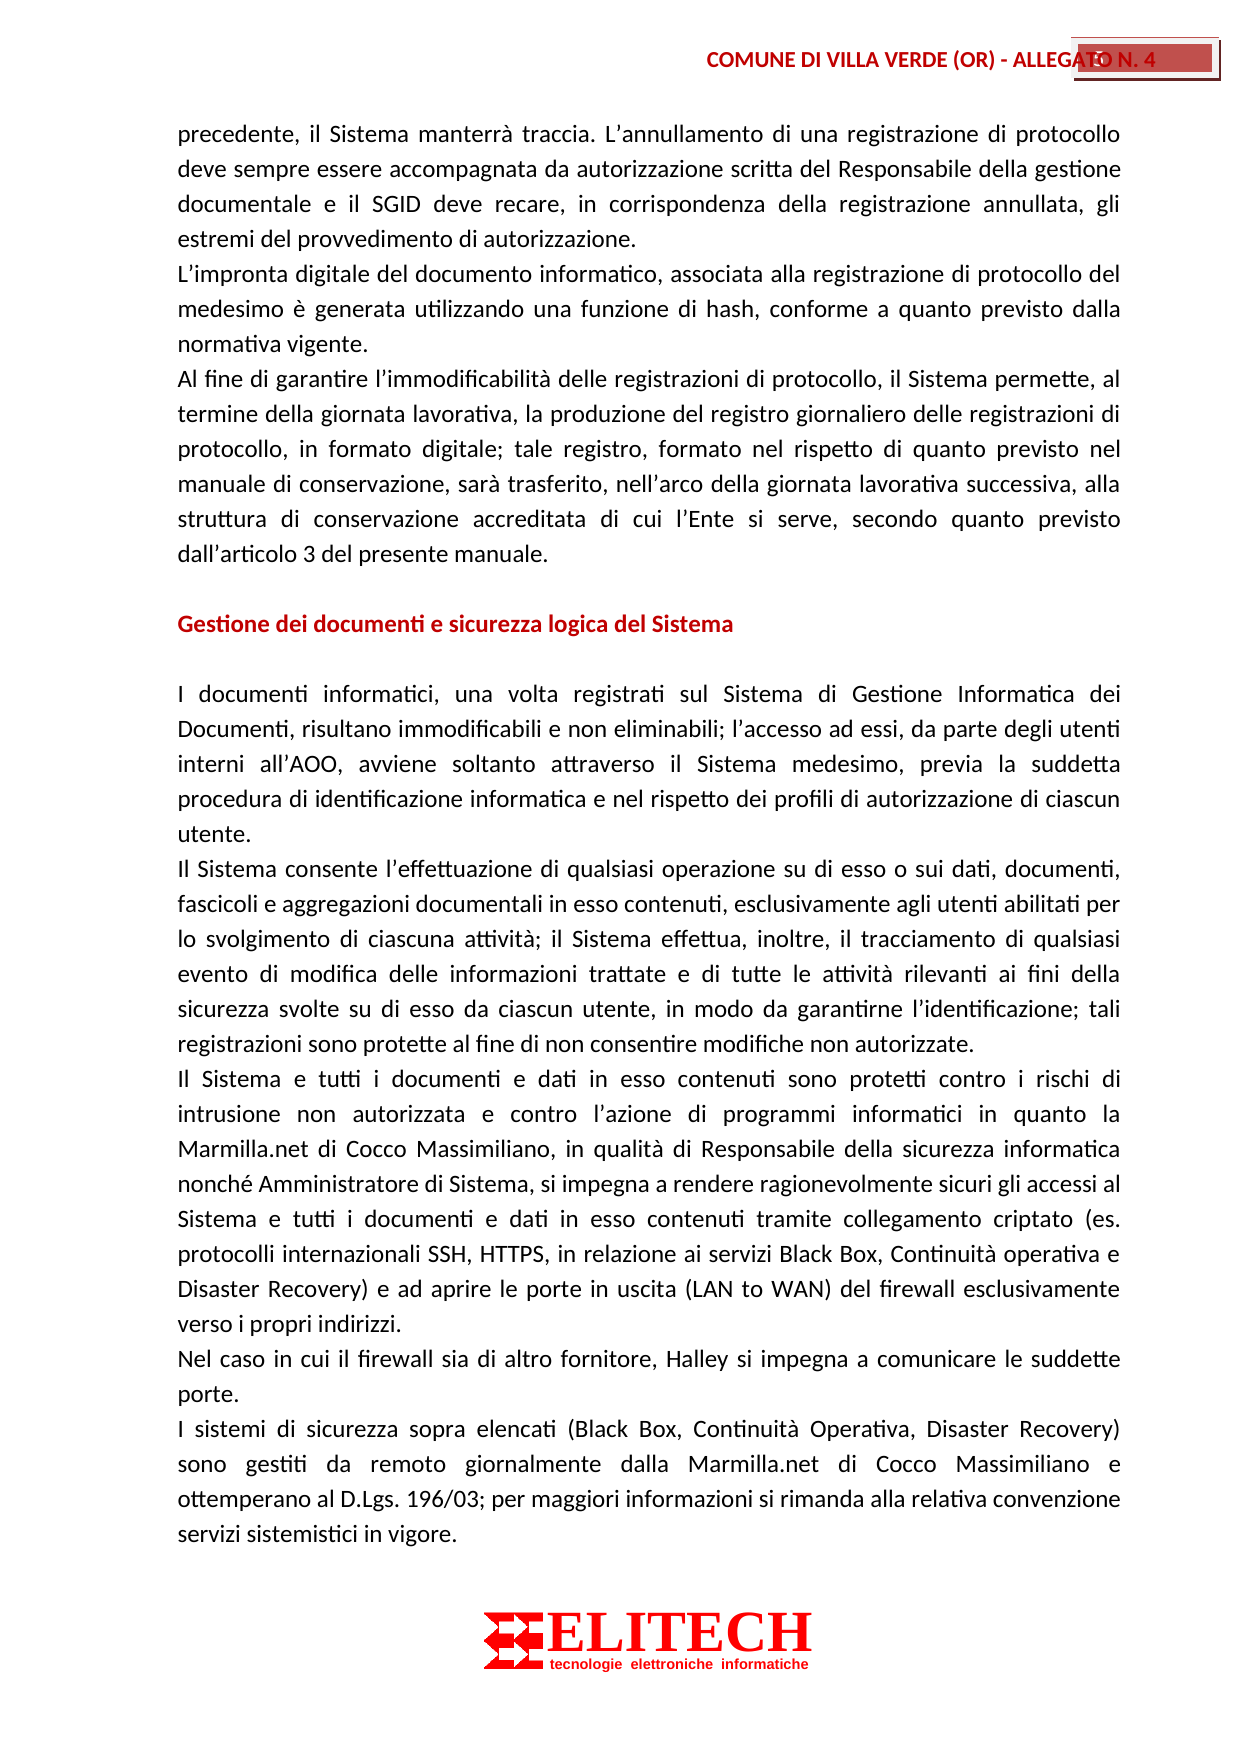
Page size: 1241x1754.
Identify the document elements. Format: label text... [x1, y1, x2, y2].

text I documenti informatici, una volta registrati sul Sistema di Gestione Informatica dei Documenti, risultano immodificabili e non eliminabili; l’accesso ad essi, da parte degli utenti interni all’AOO, avviene soltanto attraverso il Sistema medesimo, previa la suddetta procedura di identificazione informatica e nel rispetto dei profili di autorizzazione di ciascun utente. [177, 678, 1122, 849]
text Gestione dei documenti e sicurezza logica del Sistema [177, 608, 1122, 639]
picture [484, 1610, 543, 1670]
text L’impronta digitale del documento informatico, associata alla registrazione di protocollo del medesimo è generata utilizzando una funzione di hash, conforme a quanto previsto dalla normativa vigente. [177, 258, 1122, 359]
text Al fine di garantire l’immodificabilità delle registrazioni di protocollo, il Sistema permette, al termine della giornata lavorativa, la produzione del registro giornaliero delle registrazioni di protocollo, in formato digitale; tale registro, formato nel rispetto di quanto previsto nel manuale di conservazione, sarà trasferito, nell’arco della giornata lavorativa successiva, alla struttura di conservazione accreditata di cui l’Ente si serve, secondo quanto previsto dall’articolo 3 del presente manuale. [177, 363, 1122, 569]
text Il Sistema consente l’effettuazione di qualsiasi operazione su di esso o sui dati, documenti, fascicoli e aggregazioni documentali in esso contenuti, esclusivamente agli utenti abilitati per lo svolgimento di ciascuna attività; il Sistema effettua, inoltre, il tracciamento di qualsiasi evento di modifica delle informazioni trattate e di tutte le attività rilevanti ai fini della sicurezza svolte su di esso da ciascun utente, in modo da garantirne l’identificazione; tali registrazioni sono protette al fine di non consentire modifiche non autorizzate. [177, 853, 1122, 1059]
text Nel caso in cui il firewall sia di altro fornitore, Halley si impegna a comunicare le suddette porte. [177, 1343, 1122, 1409]
text I sistemi di sicurezza sopra elencati (Black Box, Continuità Operativa, Disaster Recovery) sono gestiti da remoto giornalmente dalla Marmilla.net di Cocco Massimiliano e ottemperano al D.Lgs. 196/03; per maggiori informazioni si rimanda alla relativa convenzione servizi sistemistici in vigore. [177, 1413, 1122, 1549]
text Il Sistema e tutti i documenti e dati in esso contenuti sono protetti contro i rischi di intrusione non autorizzata e contro l’azione di programmi informatici in quanto la Marmilla.net di Cocco Massimiliano, in qualità di Responsabile della sicurezza informatica nonché Amministratore di Sistema, si impegna a rendere ragionevolmente sicuri gli accessi al Sistema e tutti i documenti e dati in esso contenuti tramite collegamento criptato (es. protocolli internazionali SSH, HTTPS, in relazione ai servizi Black Box, Continuità operativa e Disaster Recovery) e ad aprire le porte in uscita (LAN to WAN) del firewall esclusivamente verso i propri indirizzi. [177, 1063, 1122, 1339]
